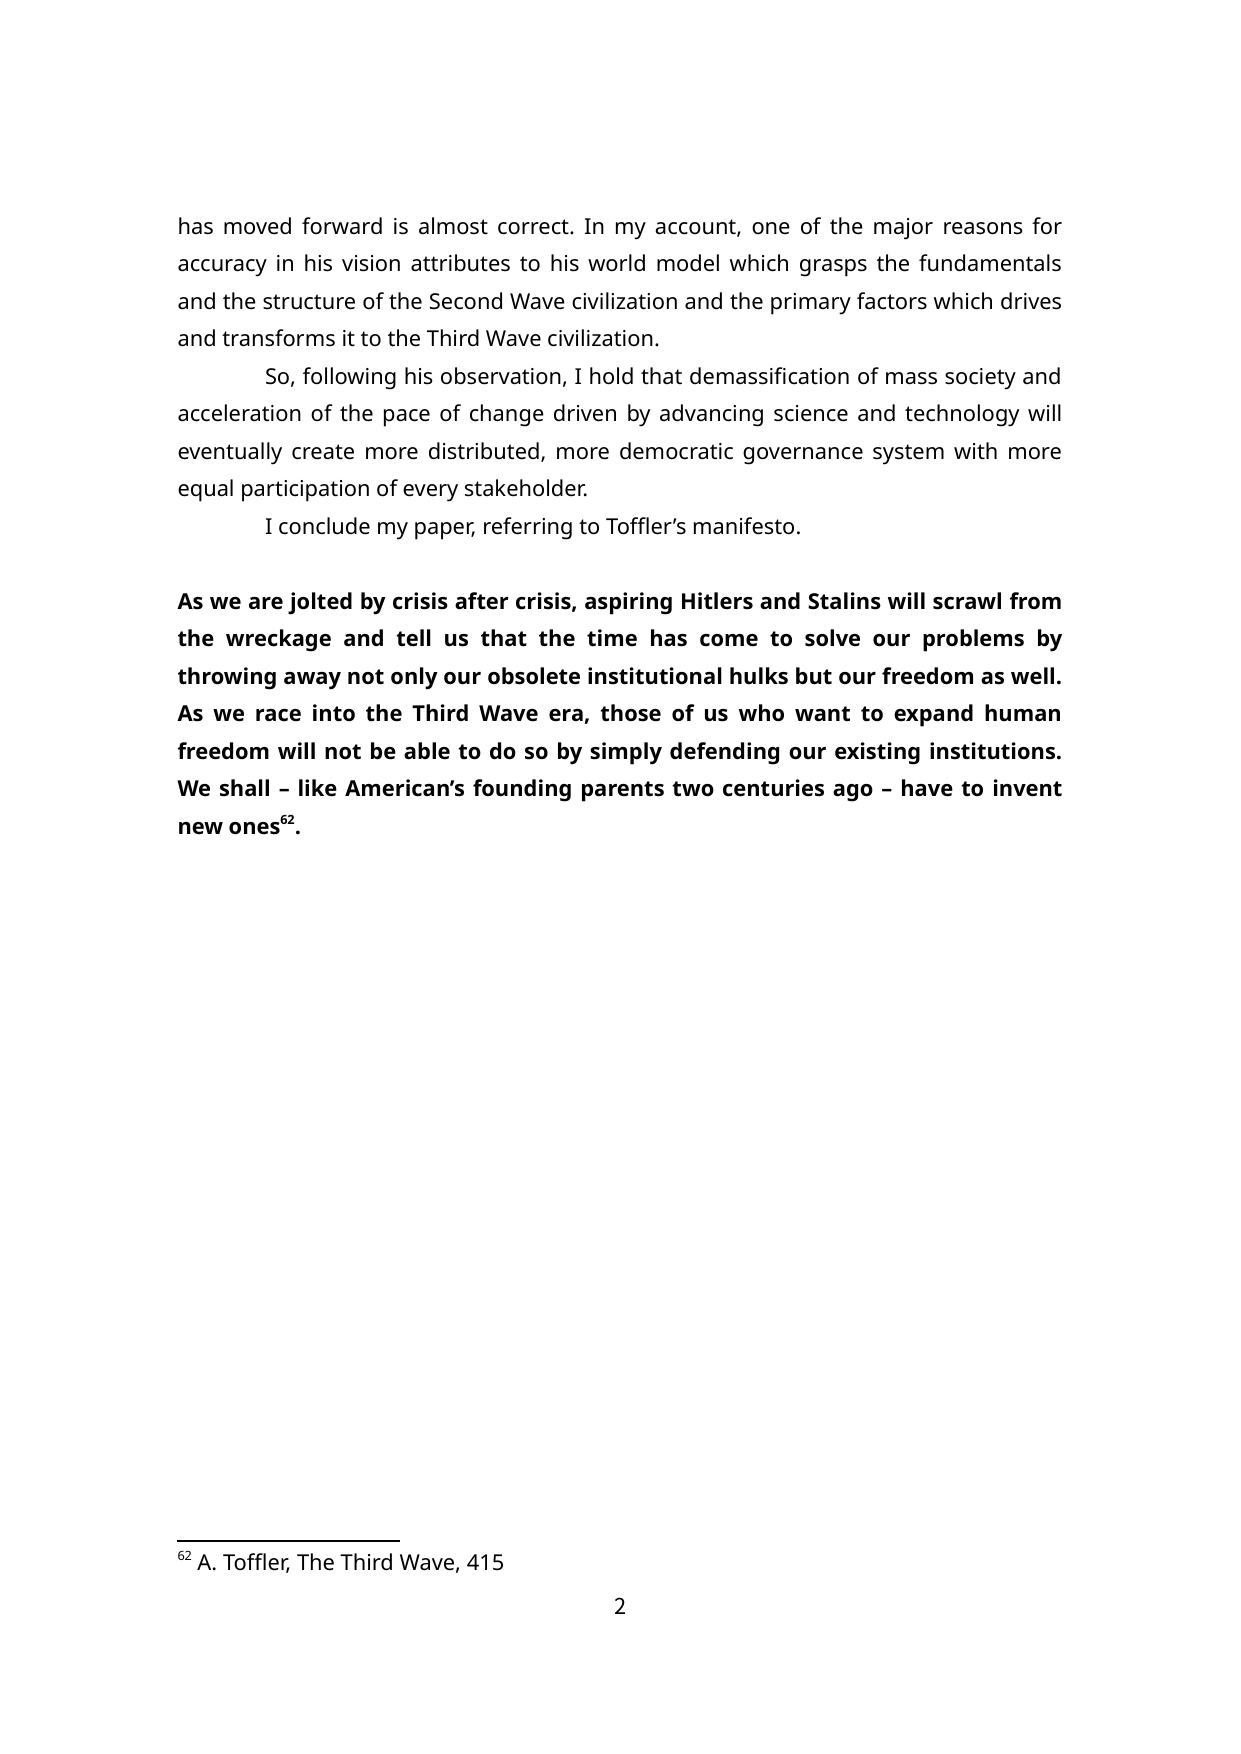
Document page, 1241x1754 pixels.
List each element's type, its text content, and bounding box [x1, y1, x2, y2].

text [177, 207, 1063, 357]
text I conclude my paper, referring to Toffler’s manifesto. [177, 507, 1063, 544]
text As we are jolted by crisis after crisis, aspiring Hitlers and Stalins will scrawl from the wreckage and tell us that the time has come to solve our problems by throwing away not only our obsolete institutional hulks but our freedom as well. As we race into the Third Wave era, those of us who want to expand human freedom will not be able to do so by simply defending our existing institutions. We shall – like American’s founding parents two centuries ago – have to invent new ones. [177, 582, 1063, 844]
text So, following his observation, I hold that demassification of mass society and acceleration of the pace of change driven by advancing science and technology will eventually create more distributed, more democratic governance system with more equal participation of every stakeholder. [177, 357, 1063, 507]
